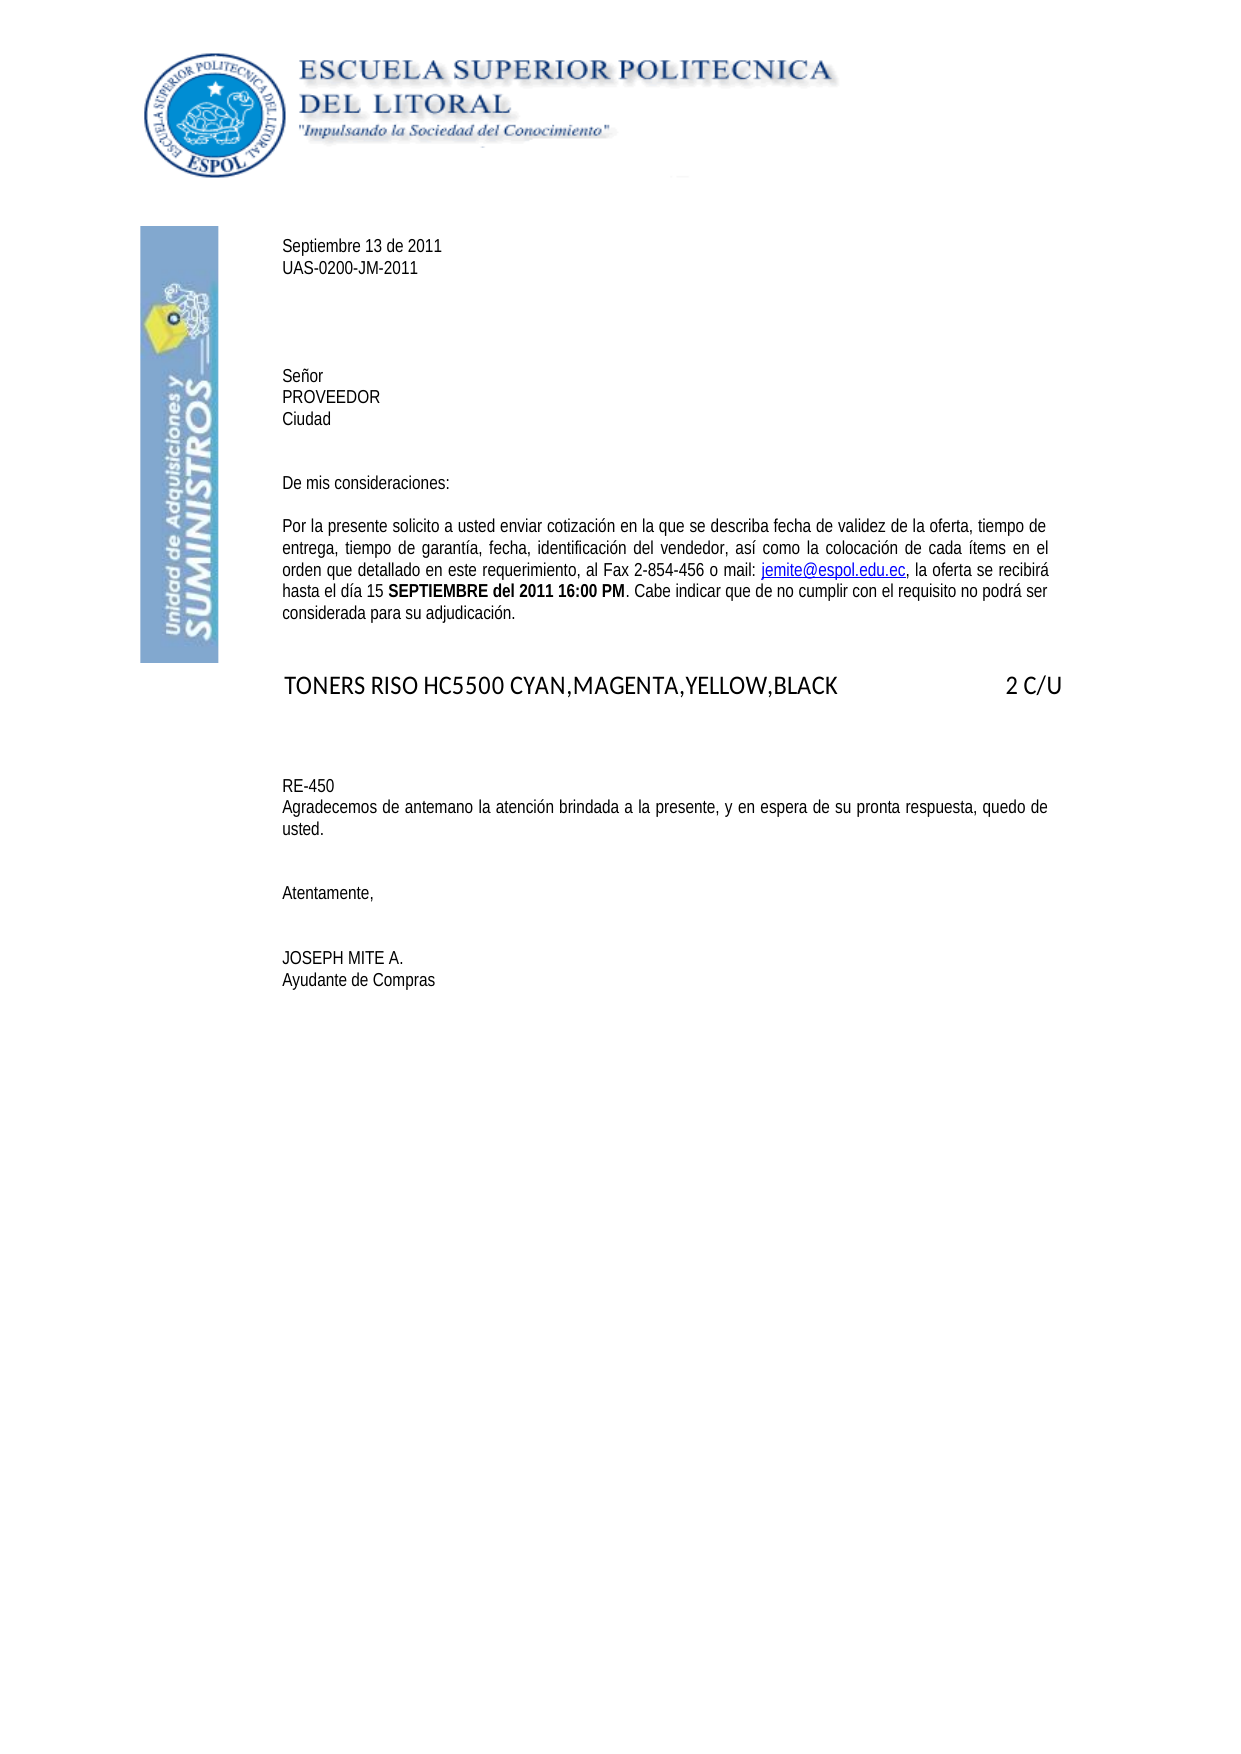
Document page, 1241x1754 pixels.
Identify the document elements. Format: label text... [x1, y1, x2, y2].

text UAS-0200-JM-2011 [282, 257, 1049, 278]
picture [140, 48, 841, 183]
text JOSEPH MITE A. [282, 947, 1049, 968]
text Ayudante de Compras [282, 968, 1049, 990]
text PROVEEDOR [282, 386, 1049, 408]
text Ciudad [282, 408, 1049, 429]
text Atentamente, [282, 882, 1049, 904]
text RE-450 [282, 774, 1049, 796]
text Por la presente solicito a usted enviar cotización en la que se describa fecha de validez de la oferta, tiempo de entrega, tiempo de garantía, fecha, identificación del vendedor, así como la colocación de cada ítems en el orden que detallado en este requerimiento, al Fax 2-854-456 o mail: jemite@espol.edu.ec, la oferta se recibirá hasta el día 15 SEPTIEMBRE del 2011 16:00 PM. Cabe indicar que de no cumplir con el requisito no podrá ser considerada para su adjudicación. [282, 515, 1049, 623]
text Señor [282, 364, 1049, 386]
text Septiembre 13 de 2011 [282, 235, 1049, 257]
text Agradecemos de antemano la atención brindada a la presente, y en espera de su pronta respuesta, quedo de usted. [282, 796, 1049, 839]
text De mis consideraciones: [282, 472, 1049, 494]
picture [140, 226, 219, 663]
